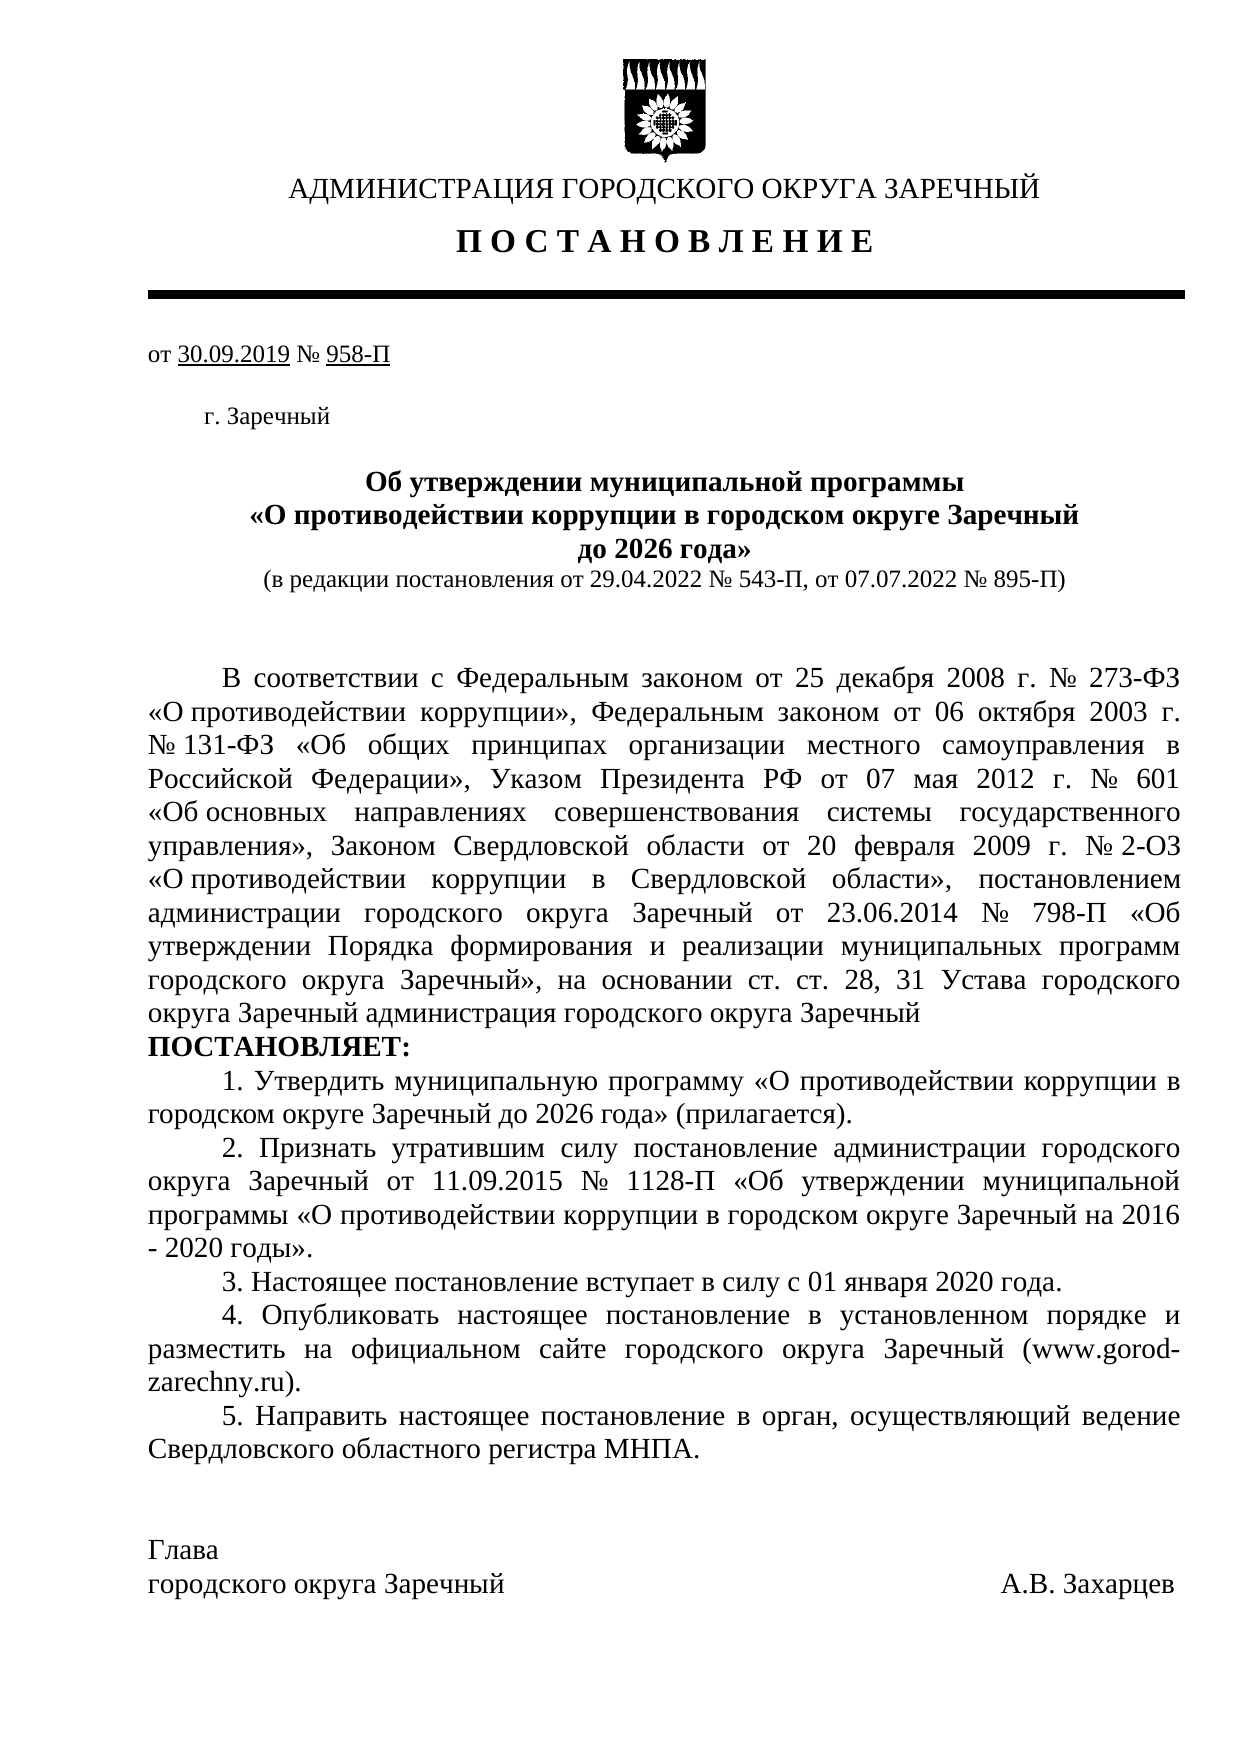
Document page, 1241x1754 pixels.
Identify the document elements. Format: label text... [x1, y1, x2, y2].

text ПОСТАНОВЛЯЕТ: [148, 1029, 1181, 1063]
text 3. Настоящее постановление вступает в силу с 01 января 2020 года. [148, 1264, 1181, 1297]
text г. Заречный [148, 401, 576, 430]
text Об утверждении муниципальной программы [148, 464, 1181, 497]
text (в редакции постановления от 29.04.2022 № 543-П, от 07.07.2022 № 895-П) [148, 564, 1181, 593]
text В соответствии с Федеральным законом от 25 декабря 2008 г. № 273-ФЗ «О противодействии коррупции», Федеральным законом от 06 октября 2003 г. № 131-ФЗ «Об общих принципах организации местного самоуправления в Российской Федерации», Указом Президента РФ от 07 мая 2012 г. № 601 «Об основных направлениях совершенствования системы государственного управления», Законом Свердловской области от 20 февраля 2009 г. № 2-ОЗ «О противодействии коррупции в Свердловской области», постановлением администрации городского округа Заречный от 23.06.2014 № 798-П «Об утверждении Порядка формирования и реализации муниципальных программ городского округа Заречный», на основании ст. ст. 28, 31 Устава городского округа Заречный администрация городского округа Заречный [148, 660, 1181, 1029]
text 4. Опубликовать настоящее постановление в установленном порядке и разместить на официальном сайте городского округа Заречный (www.gorod-zarechny.ru). [148, 1297, 1181, 1398]
text от 30.09.2019 № 958-П [148, 339, 1181, 368]
text 2. Признать утратившим силу постановление администрации городского округа Заречный от 11.09.2015 № 1128-П «Об утверждении муниципальной программы «О противодействии коррупции в городском округе Заречный на 2016 - 2020 годы». [148, 1130, 1181, 1264]
text АДМИНИСТРАЦИЯ ГОРОДСКОГО ОКРУГА ЗАРЕЧНЫЙ [148, 171, 1181, 205]
text до 2026 года» [148, 531, 1181, 564]
text Глава [148, 1532, 1181, 1566]
text «О противодействии коррупции в городском округе Заречный [148, 497, 1181, 531]
text 5. Направить настоящее постановление в орган, осуществляющий ведение Свердловского областного регистра МНПА. [148, 1398, 1181, 1465]
text п о с т а н о в л е н и е [148, 222, 1181, 260]
subtitle 1. Утвердить муниципальную программу «О противодействии коррупции в городском округе Заречный до 2026 года» (прилагается). [148, 1063, 1181, 1130]
text городского округа Заречный А.В. Захарцев [148, 1566, 1181, 1599]
